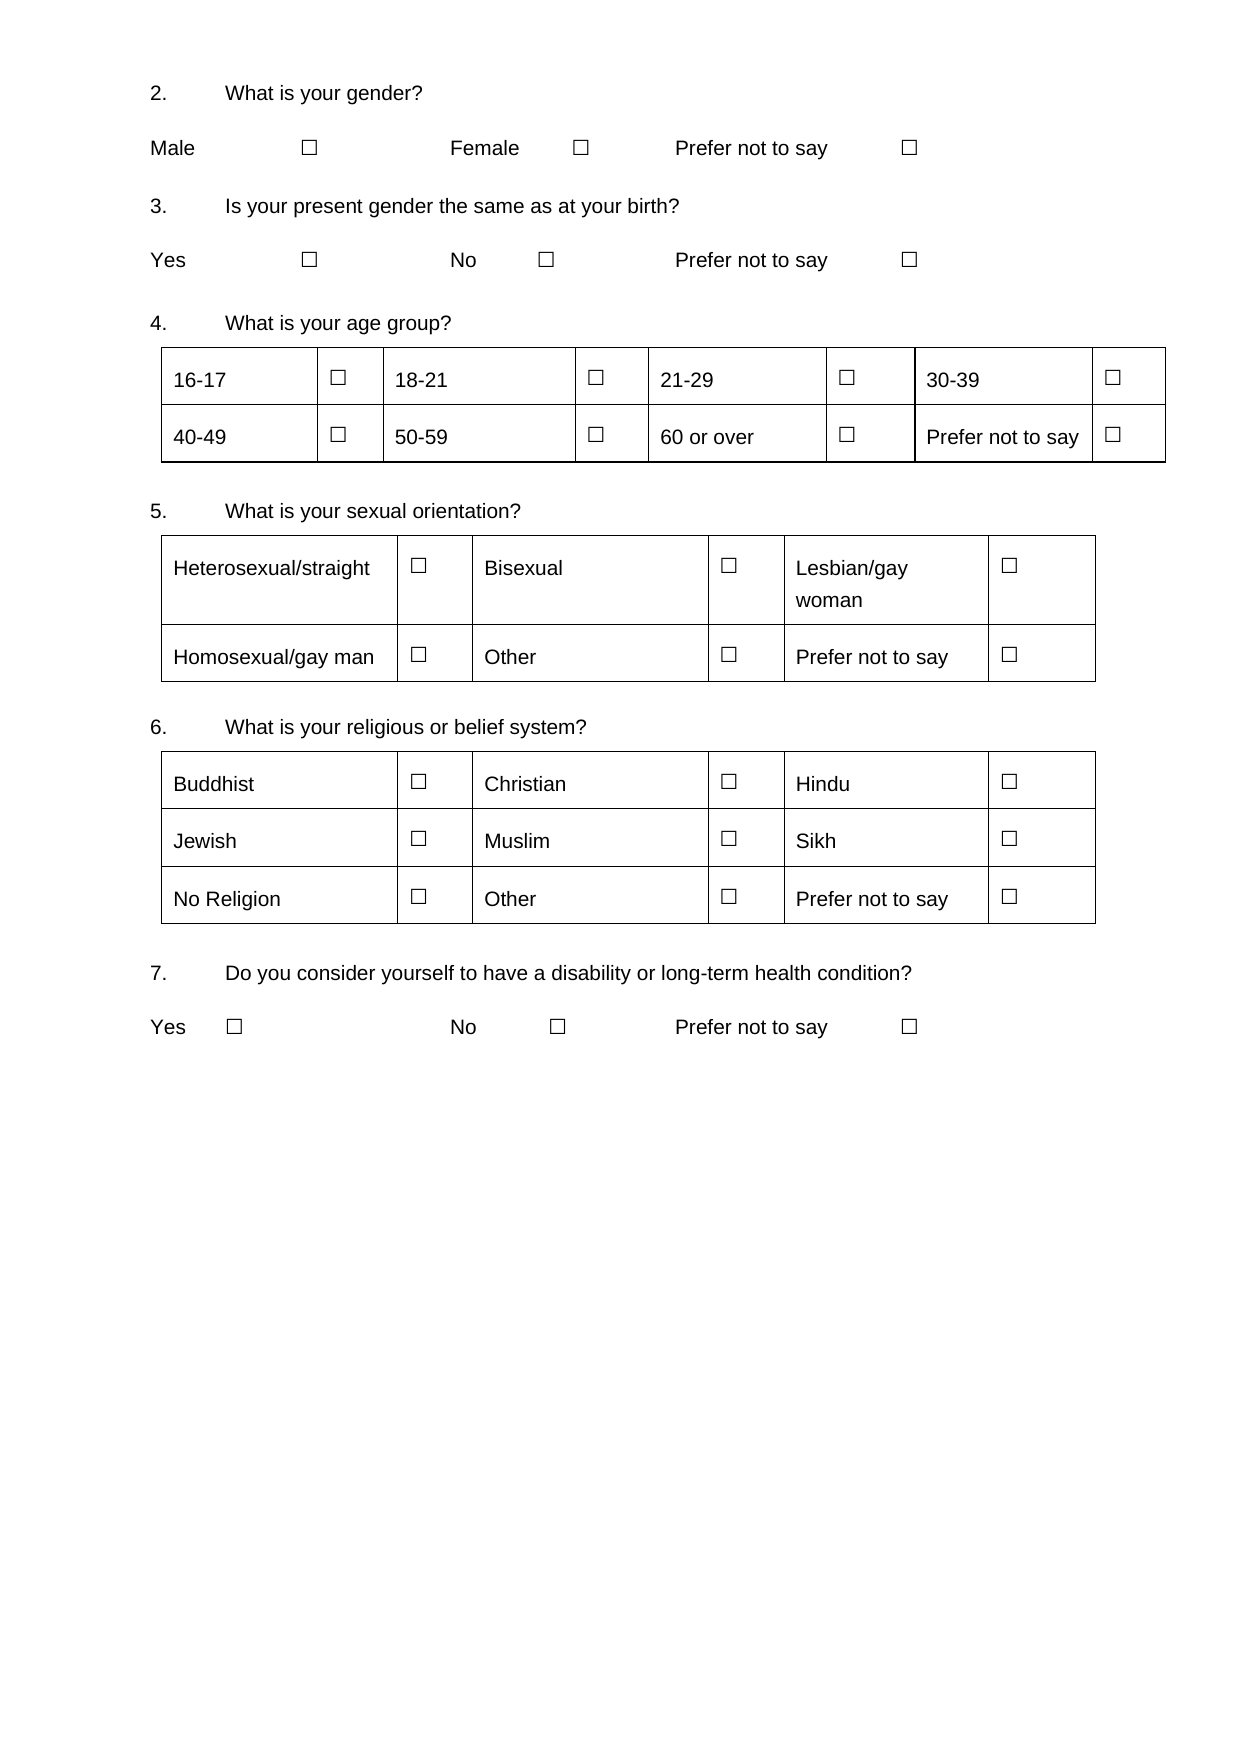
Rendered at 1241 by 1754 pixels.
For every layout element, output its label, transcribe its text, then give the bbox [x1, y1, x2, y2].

table_cell Prefer not to say [785, 867, 988, 923]
table_cell 40-49 [162, 405, 317, 461]
subtitle Do you consider yourself to have a disability or long-term health condition? [150, 953, 1090, 984]
table_cell Other [473, 625, 708, 681]
text Yes No Prefer not to say [150, 1009, 1090, 1041]
table_cell Prefer not to say [916, 405, 1092, 461]
text 3. Is your present gender the same as at your birth? [150, 186, 1090, 218]
table_cell Jewish [162, 809, 397, 866]
text Yes No Prefer not to say [150, 243, 1090, 274]
table_header 21-29 [649, 348, 826, 404]
table_header Buddhist [162, 752, 397, 808]
table_cell No Religion [162, 867, 397, 923]
table_cell 60 or over [649, 405, 826, 461]
subtitle 2. What is your gender? [150, 74, 1090, 105]
table_header Heterosexual/straight [162, 536, 397, 624]
table_header 18-21 [384, 348, 575, 404]
table_cell Sikh [785, 809, 988, 866]
table_header Christian [473, 752, 708, 808]
subtitle 4. What is your age group? [150, 303, 1090, 334]
table_header Lesbian/gay woman [785, 536, 988, 624]
table_cell Prefer not to say [785, 625, 988, 681]
subtitle What is your sexual orientation? [150, 492, 1090, 523]
list What is your religious or belief system? [150, 707, 1090, 738]
table_cell Homosexual/gay man [162, 625, 397, 681]
table_header 30-39 [916, 348, 1092, 404]
table_cell Muslim [473, 809, 708, 866]
table_header Hindu [785, 752, 988, 808]
table_cell 50-59 [384, 405, 575, 461]
table_header Bisexual [473, 536, 708, 624]
table_cell Other [473, 867, 708, 923]
table_header 16-17 [162, 348, 317, 404]
text Male Female Prefer not to say [150, 130, 1090, 161]
